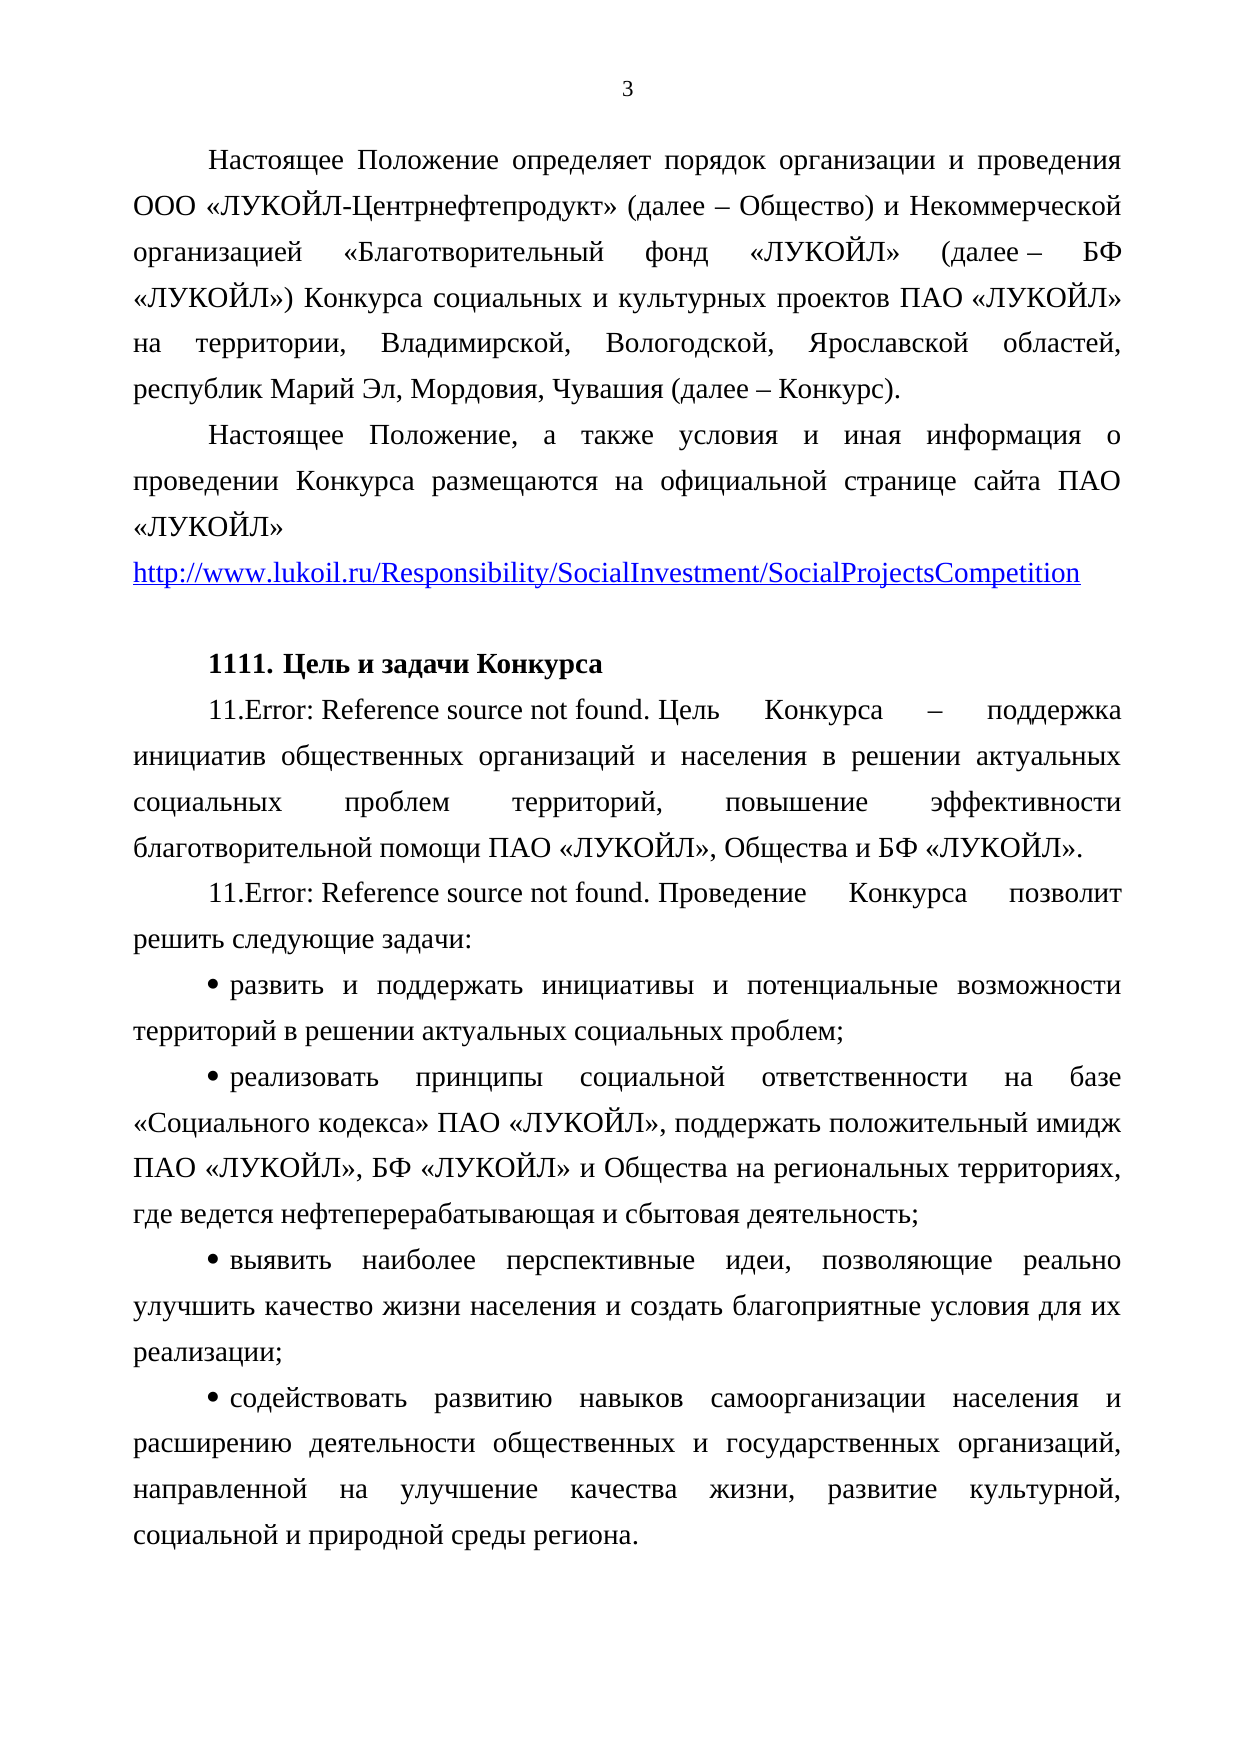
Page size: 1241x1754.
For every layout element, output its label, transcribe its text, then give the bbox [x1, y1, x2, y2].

list реализовать принципы социальной ответственности на базе «Социального кодекса» ПАО «ЛУКОЙЛ», поддержать положительный имидж ПАО «ЛУКОЙЛ», БФ «ЛУКОЙЛ» и Общества на региональных территориях, где ведется нефтеперерабатывающая и сбытовая деятельность; [133, 1049, 1122, 1233]
text Настоящее Положение, а также условия и иная информация о проведении Конкурса размещаются на официальной странице сайта ПАО «ЛУКОЙЛ» http://www.lukoil.ru/Responsibility/SocialInvestment/SocialProjectsCompetition [133, 408, 1122, 591]
subtitle 1. Цель и задачи Конкурса [133, 637, 1122, 683]
list выявить наиболее перспективные идеи, позволяющие реально улучшить качество жизни населения и создать благоприятные условия для их реализации; [133, 1233, 1122, 1370]
list содействовать развитию навыков самоорганизации населения и расширению деятельности общественных и государственных организаций, направленной на улучшение качества жизни, развитие культурной, социальной и природной среды региона. [133, 1370, 1122, 1554]
text Настоящее Положение определяет порядок организации и проведения ООО «ЛУКОЙЛ-Центрнефтепродукт» (далее – Общество) и Некоммерческой организацией «Благотворительный фонд «ЛУКОЙЛ» (далее – БФ «ЛУКОЙЛ») Конкурса социальных и культурных проектов ПАО «ЛУКОЙЛ» на территории, Владимирской, Вологодской, Ярославской областей, республик Марий Эл, Мордовия, Чувашия (далее – Конкурс). [133, 133, 1122, 408]
list развить и поддержать инициативы и потенциальные возможности территорий в решении актуальных социальных проблем; [133, 958, 1122, 1049]
